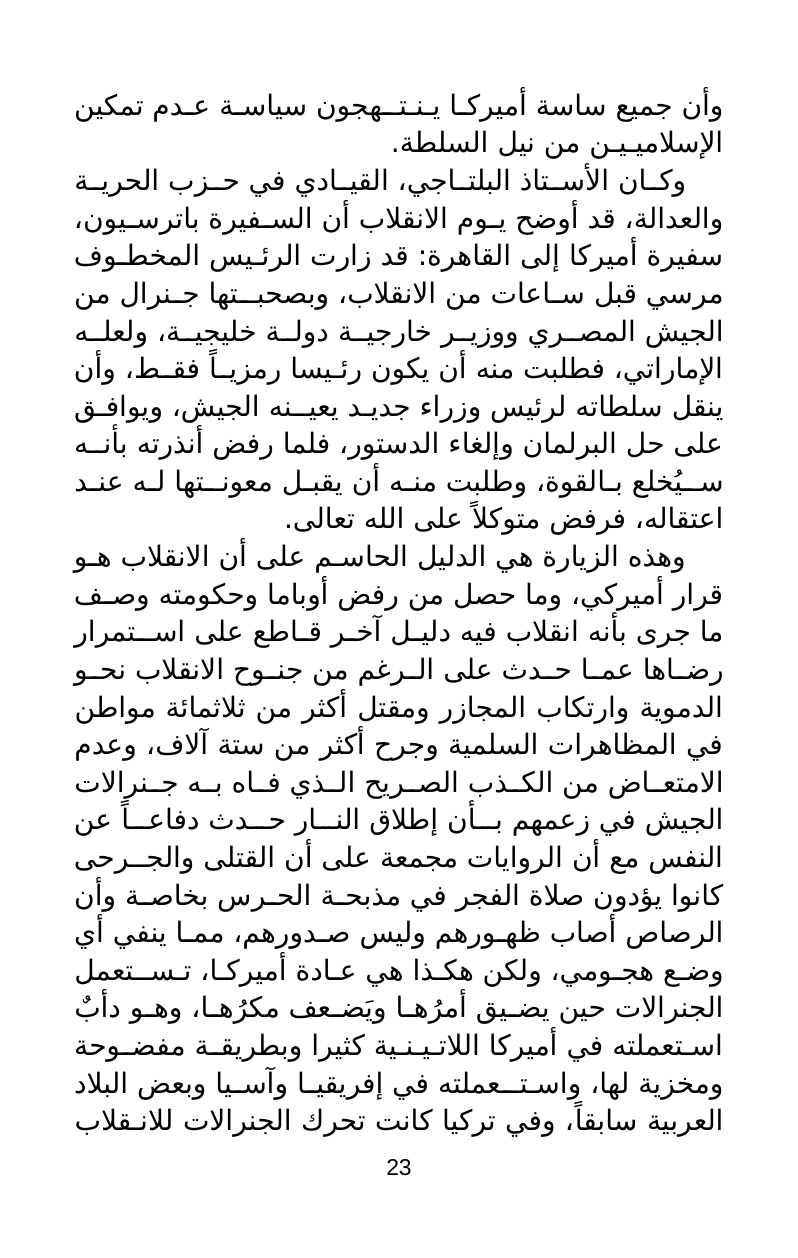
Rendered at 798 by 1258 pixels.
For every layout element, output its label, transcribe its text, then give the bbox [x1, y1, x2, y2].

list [74, 540, 723, 1137]
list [74, 89, 723, 159]
list وكان الأستاذ البلتاجي، القيادي في حزب الحرية والعدالة، قد أوضح يوم الانقلاب أن السفيرة باترسيون، سفيرة أميركا إلى القاهرة: قد زارت الرئـيس المخطوف مرسي قبل ساعات من الانقلاب، وبصحبـتها جنرال من الجيش المصري ووزير خارجية دولة خليجية، ولعله الإماراتي، فطلبت منه أن يكون رئـيسا رمزياً فقط، وأن ينقل سلطاته لرئيس وزراء جديد يعيـنه الجيش، ويوافق على حل البرلمان وإلغاء الدستور، فلما رفض أنذرته بأنه سـيُخلع بالقوة، وطلبت منه أن يقبل معونـتها له عند اعتقاله، فرفض متوكلاً على الله تعالى. [74, 164, 723, 536]
